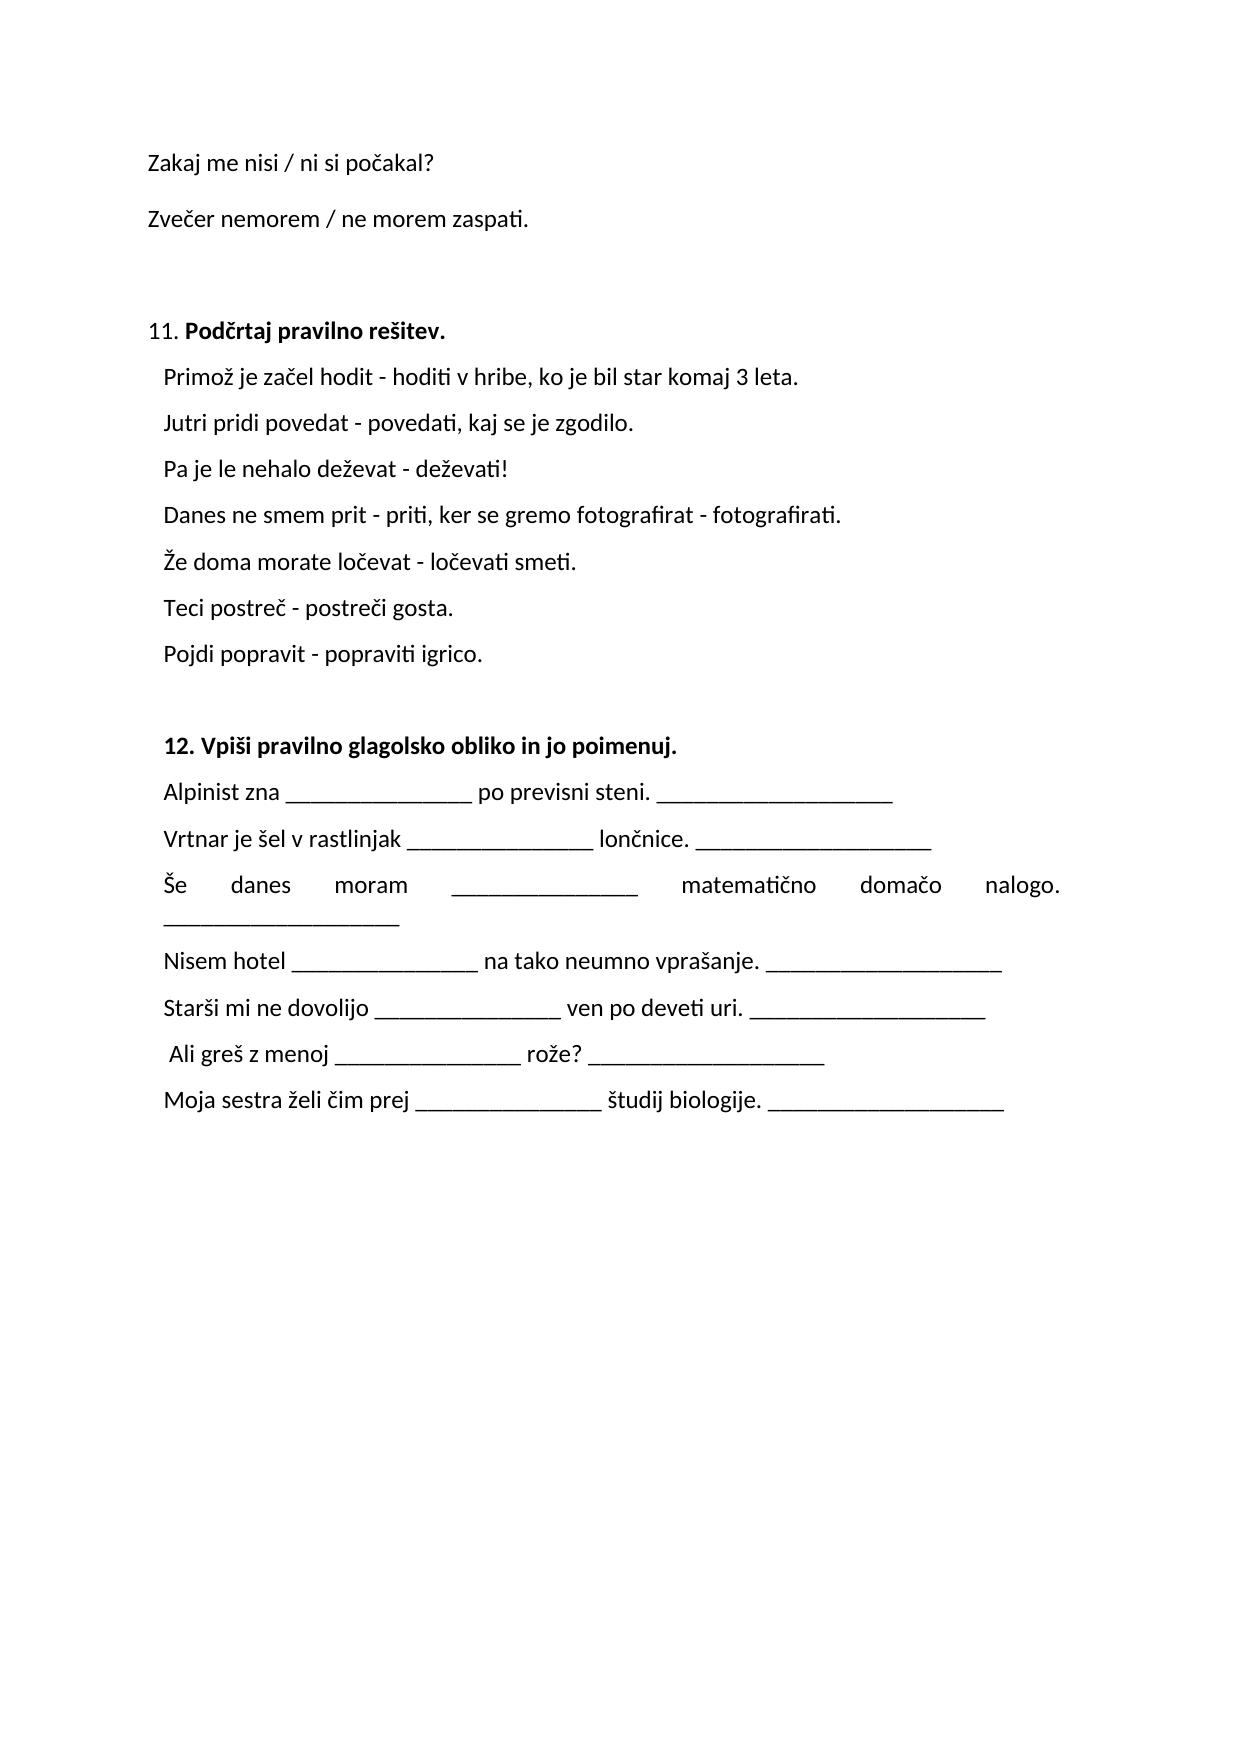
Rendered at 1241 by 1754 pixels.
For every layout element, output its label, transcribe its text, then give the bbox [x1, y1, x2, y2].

text Nisem hotel _______________ na tako neumno vprašanje. ___________________ [163, 946, 1061, 976]
text Pojdi popravit - popraviti igrico. [163, 638, 1061, 669]
text 11. Podčrtaj pravilno rešitev. [148, 315, 1061, 346]
text 12. Vpiši pravilno glagolsko obliko in jo poimenuj. [163, 730, 1061, 761]
text Primož je začel hodit - hoditi v hribe, ko je bil star komaj 3 leta. [163, 361, 1061, 392]
text Vrtnar je šel v rastlinjak _______________ lončnice. ___________________ [163, 823, 1061, 853]
text Zakaj me nisi / ni si počakal? [148, 148, 1093, 178]
text Jutri pridi povedat - povedati, kaj se je zgodilo. [163, 407, 1061, 438]
text Teci postreč - postreči gosta. [163, 592, 1061, 622]
text Pa je le nehalo deževat - deževati! [163, 453, 1061, 484]
text Alpinist zna _______________ po previsni steni. ___________________ [163, 777, 1061, 807]
text Še danes moram _______________ matematično domačo nalogo. ___________________ [163, 869, 1061, 930]
text Starši mi ne dovolijo _______________ ven po deveti uri. ___________________ [163, 992, 1061, 1022]
text Zvečer nemorem / ne morem zaspati. [148, 203, 1093, 234]
text Ali greš z menoj _______________ rože? ___________________ [163, 1038, 1061, 1068]
text Danes ne smem prit - priti, ker se gremo fotografirat - fotografirati. [163, 500, 1061, 530]
text Moja sestra želi čim prej _______________ študij biologije. ___________________ [163, 1084, 1061, 1114]
text Že doma morate ločevat - ločevati smeti. [163, 546, 1061, 576]
